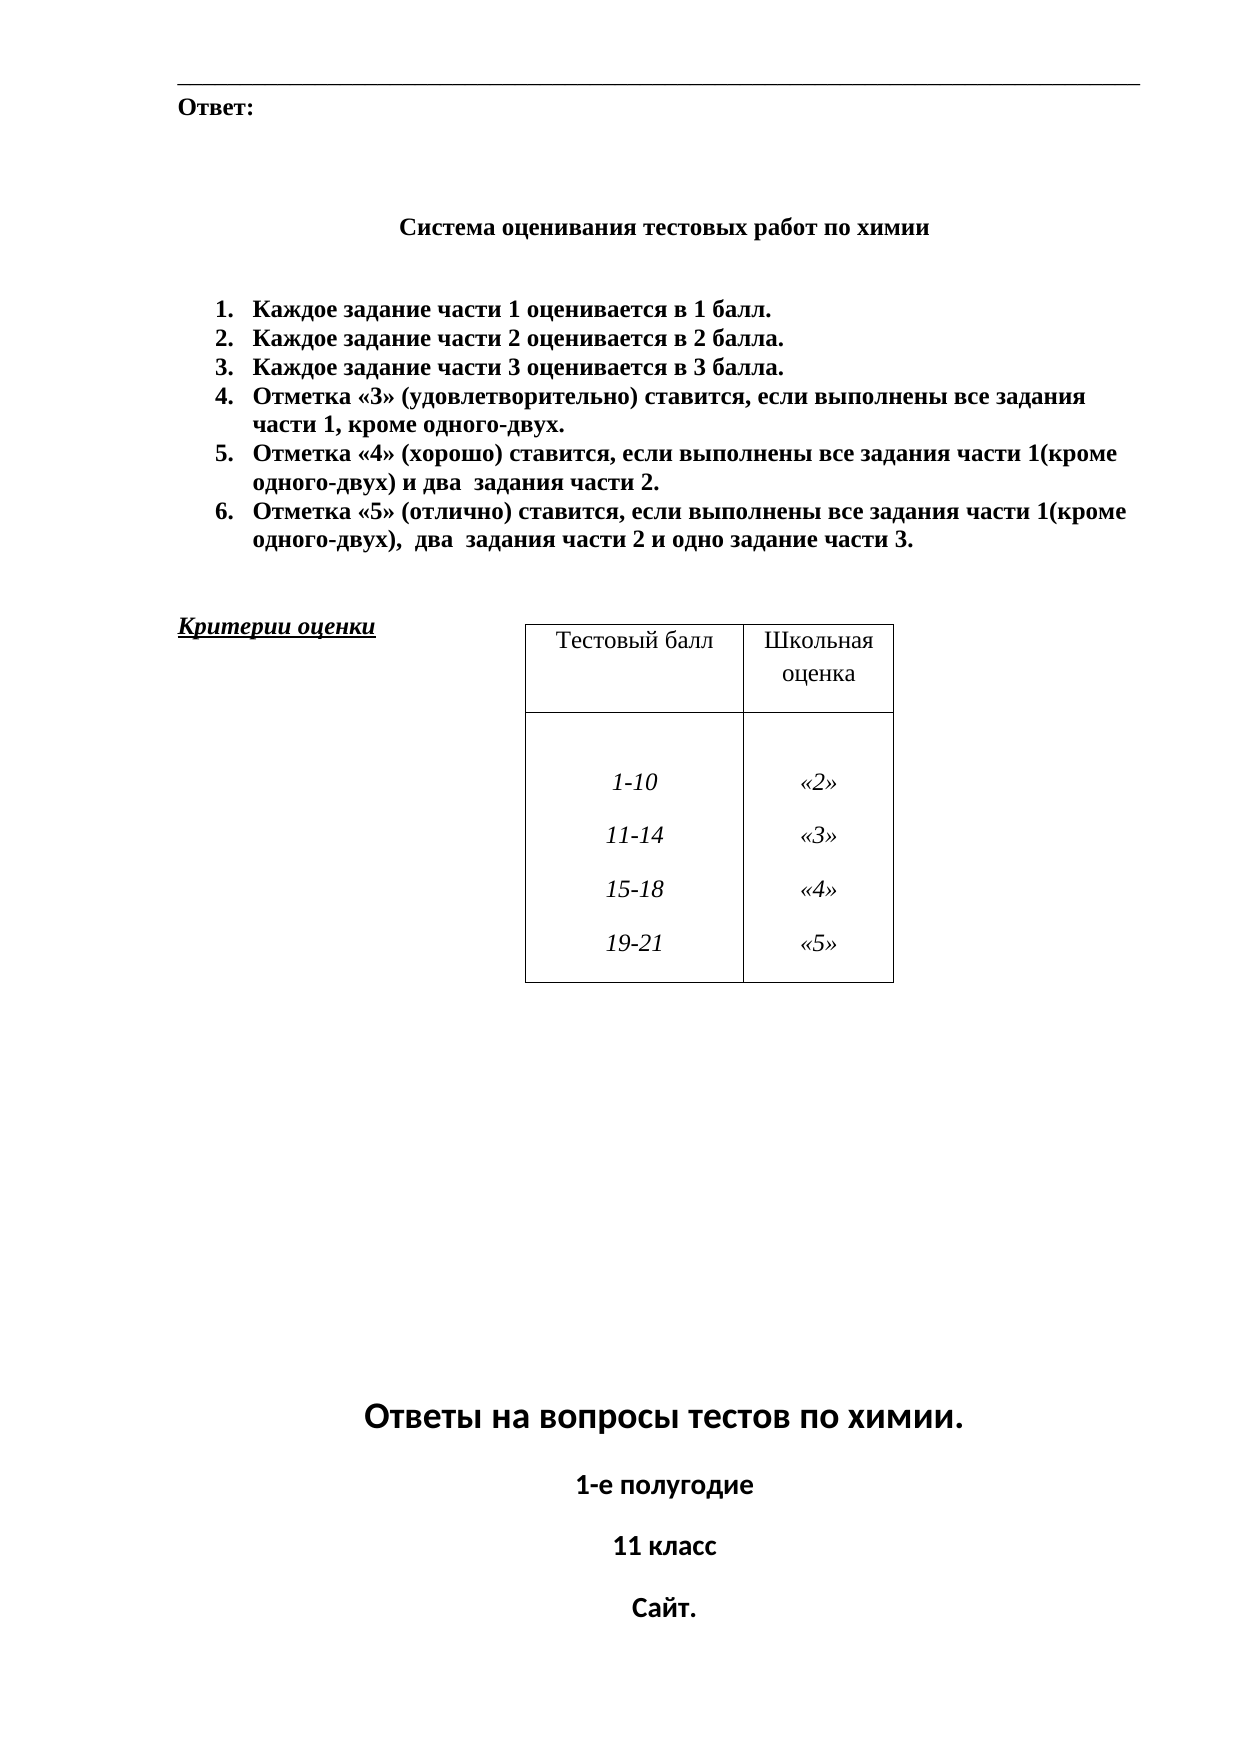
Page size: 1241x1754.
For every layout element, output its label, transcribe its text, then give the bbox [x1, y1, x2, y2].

list Каждое задание части 1 оценивается в 1 балл. [215, 294, 1152, 323]
list Отметка «5» (отлично) ставится, если выполнены все задания части 1(кроме одного-двух), два задания части 2 и одно задание части 3. [215, 496, 1152, 553]
table_cell 1-10 11-14 15-18 19-21 [526, 713, 743, 982]
list Каждое задание части 2 оценивается в 2 балла. [215, 323, 1152, 352]
table_header Школьная оценка [744, 625, 893, 712]
list Отметка «4» (хорошо) ставится, если выполнены все задания части 1(кроме одного-двух) и два задания части 2. [215, 438, 1152, 496]
list Отметка «3» (удовлетворительно) ставится, если выполнены все задания части 1, кроме одного-двух. [215, 381, 1152, 438]
text Сайт. [177, 1589, 1152, 1625]
text Система оценивания тестовых работ по химии [177, 212, 1152, 241]
table_header Тестовый балл [526, 625, 743, 712]
text Ответы на вопросы тестов по химии. [177, 1392, 1152, 1438]
table_cell «2» «3» «4» «5» [744, 713, 893, 982]
text Критерии оценки [177, 611, 1152, 640]
text 1-е полугодие [177, 1466, 1152, 1501]
list Каждое задание части 3 оценивается в 3 балла. [215, 352, 1152, 381]
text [177, 59, 1152, 121]
text 11 класс [177, 1527, 1152, 1563]
